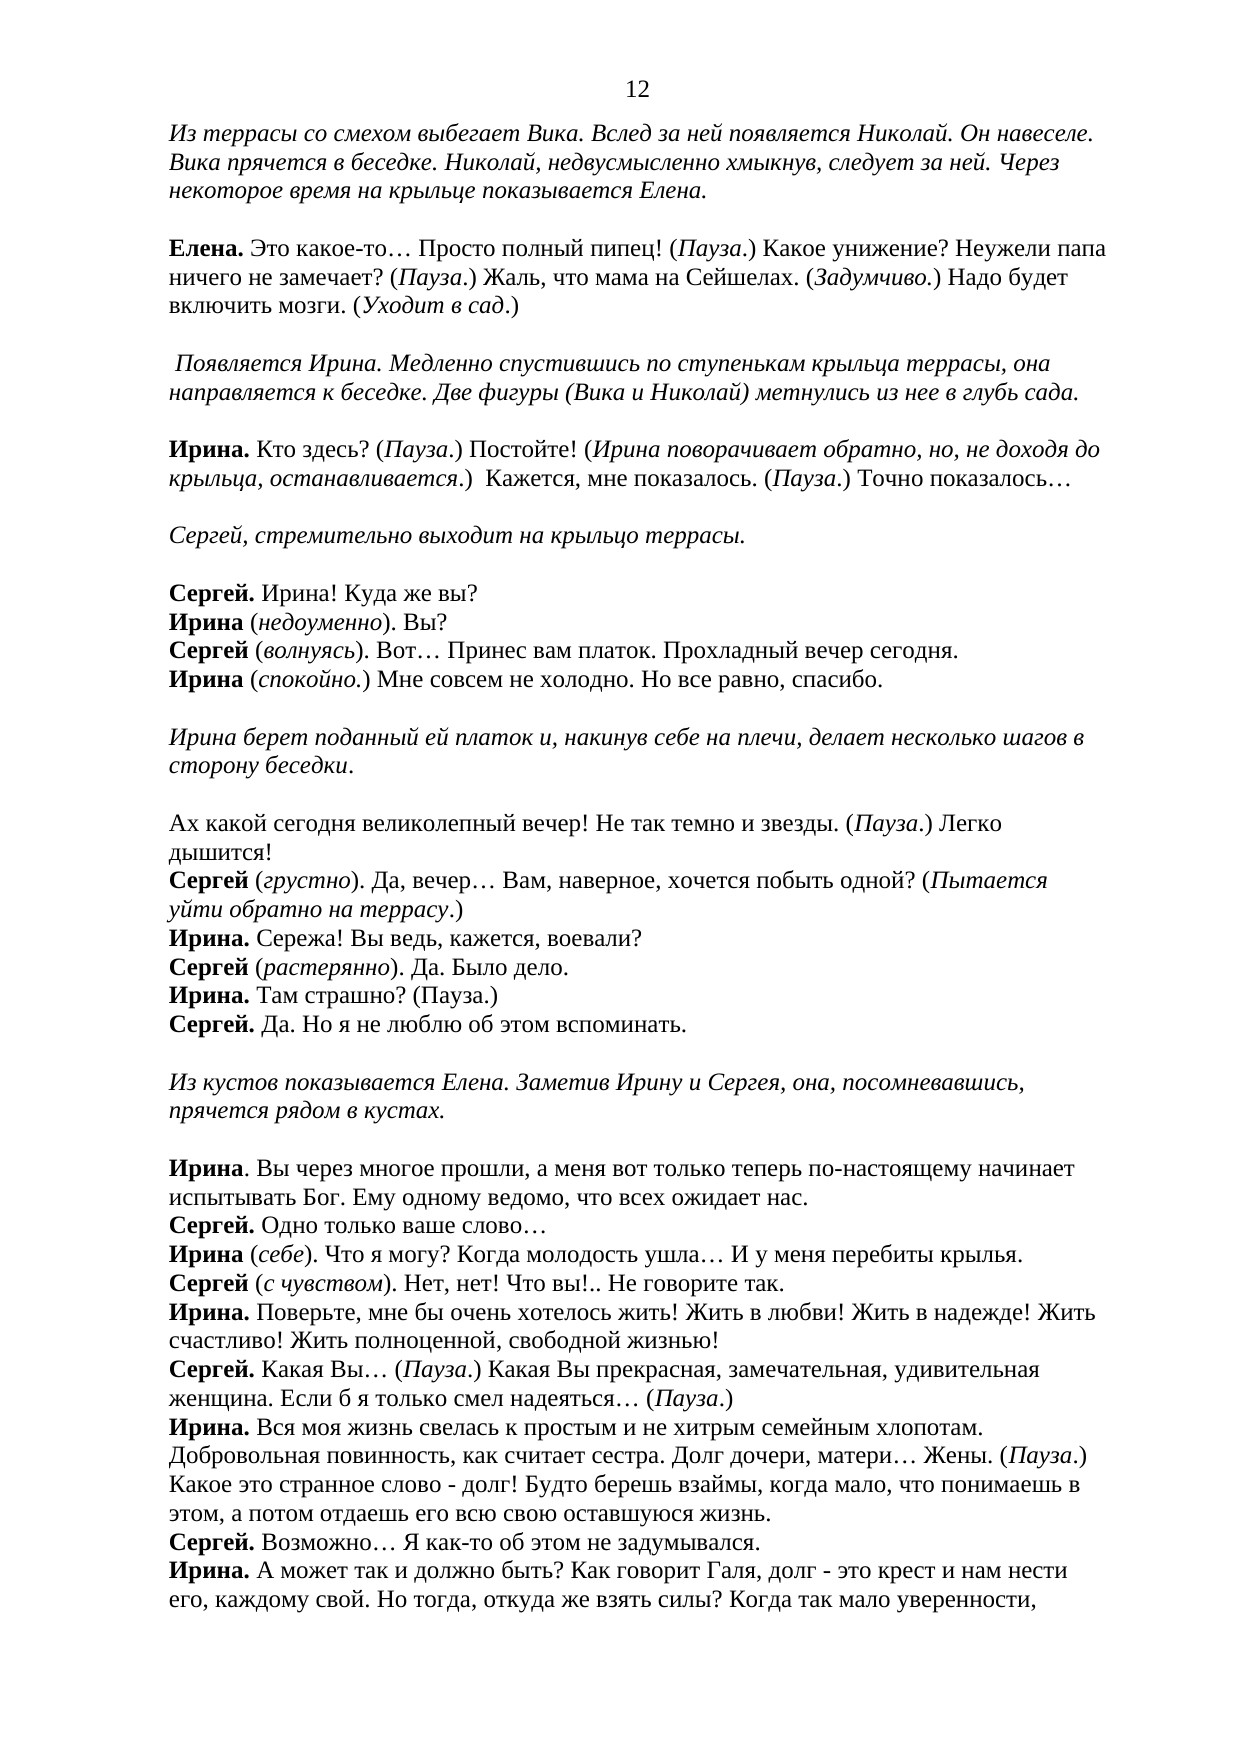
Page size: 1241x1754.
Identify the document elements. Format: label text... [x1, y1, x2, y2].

text Сергей, стремительно выходит на крыльцо террасы. [169, 521, 1106, 549]
text Ирина. Там страшно? (Пауза.) [169, 981, 1106, 1009]
text Ирина берет поданный ей платок и, накинув себе на плечи, делает несколько шагов в сторону беседки. [169, 722, 1106, 779]
text Появляется Ирина. Медленно спустившись по ступенькам крыльца террасы, она направляется к беседке. Две фигуры (Вика и Николай) метнулись из нее в глубь сада. [169, 348, 1106, 406]
text Сергей (волнуясь). Вот… Принес вам платок. Прохладный вечер сегодня. [169, 636, 1106, 664]
text Из кустов показывается Елена. Заметив Ирину и Сергея, она, посомневавшись, прячется рядом в кустах. [169, 1067, 1106, 1124]
text Сергей (с чувством). Нет, нет! Что вы!.. Не говорите так. [169, 1268, 1106, 1297]
text Ирина. Кто здесь? (Пауза.) Постойте! (Ирина поворачивает обратно, но, не доходя до крыльца, останавливается.) Кажется, мне показалось. (Пауза.) Точно показалось… [169, 434, 1106, 492]
text Сергей. Возможно… Я как-то об этом не задумывался. [169, 1527, 1106, 1556]
text Ирина (себе). Что я могу? Когда молодость ушла… И у меня перебиты крылья. [169, 1239, 1106, 1268]
text Сергей. Да. Но я не люблю об этом вспоминать. [169, 1009, 1106, 1038]
text Из террасы со смехом выбегает Вика. Вслед за ней появляется Николай. Он навеселе. Вика прячется в беседке. Николай, недвусмысленно хмыкнув, следует за ней. Через некоторое время на крыльце показывается Елена. [169, 118, 1106, 204]
text Сергей (грустно). Да, вечер… Вам, наверное, хочется побыть одной? (Пытается уйти обратно на террасу.) [169, 866, 1106, 923]
text Ирина. Вся моя жизнь свелась к простым и не хитрым семейным хлопотам. Добровольная повинность, как считает сестра. Долг дочери, матери… Жены. (Пауза.) Какое это странное слово - долг! Будто берешь взаймы, когда мало, что понимаешь в этом, а потом отдаешь его всю свою оставшуюся жизнь. [169, 1412, 1106, 1527]
text Ирина. Поверьте, мне бы очень хотелось жить! Жить в любви! Жить в надежде! Жить счастливо! Жить полноценной, свободной жизнью! [169, 1297, 1106, 1354]
text Ирина. Вы через многое прошли, а меня вот только теперь по-настоящему начинает испытывать Бог. Ему одному ведомо, что всех ожидает нас. [169, 1153, 1106, 1211]
text Ирина. Сережа! Вы ведь, кажется, воевали? [169, 923, 1106, 952]
text Ах какой сегодня великолепный вечер! Не так темно и звезды. (Пауза.) Легко дышится! [169, 808, 1106, 866]
text Сергей. Ирина! Куда же вы? [169, 578, 1106, 607]
text Сергей. Одно только ваше слово… [169, 1211, 1106, 1239]
text Сергей (растерянно). Да. Было дело. [169, 952, 1106, 981]
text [169, 1556, 1106, 1613]
text Елена. Это какое-то… Просто полный пипец! (Пауза.) Какое унижение? Неужели папа ничего не замечает? (Пауза.) Жаль, что мама на Сейшелах. (Задумчиво.) Надо будет включить мозги. (Уходит в сад.) [169, 233, 1106, 319]
text Сергей. Какая Вы… (Пауза.) Какая Вы прекрасная, замечательная, удивительная женщина. Если б я только смел надеяться… (Пауза.) [169, 1354, 1106, 1412]
text Ирина (спокойно.) Мне совсем не холодно. Но все равно, спасибо. [169, 664, 1106, 693]
text Ирина (недоуменно). Вы? [169, 607, 1106, 636]
